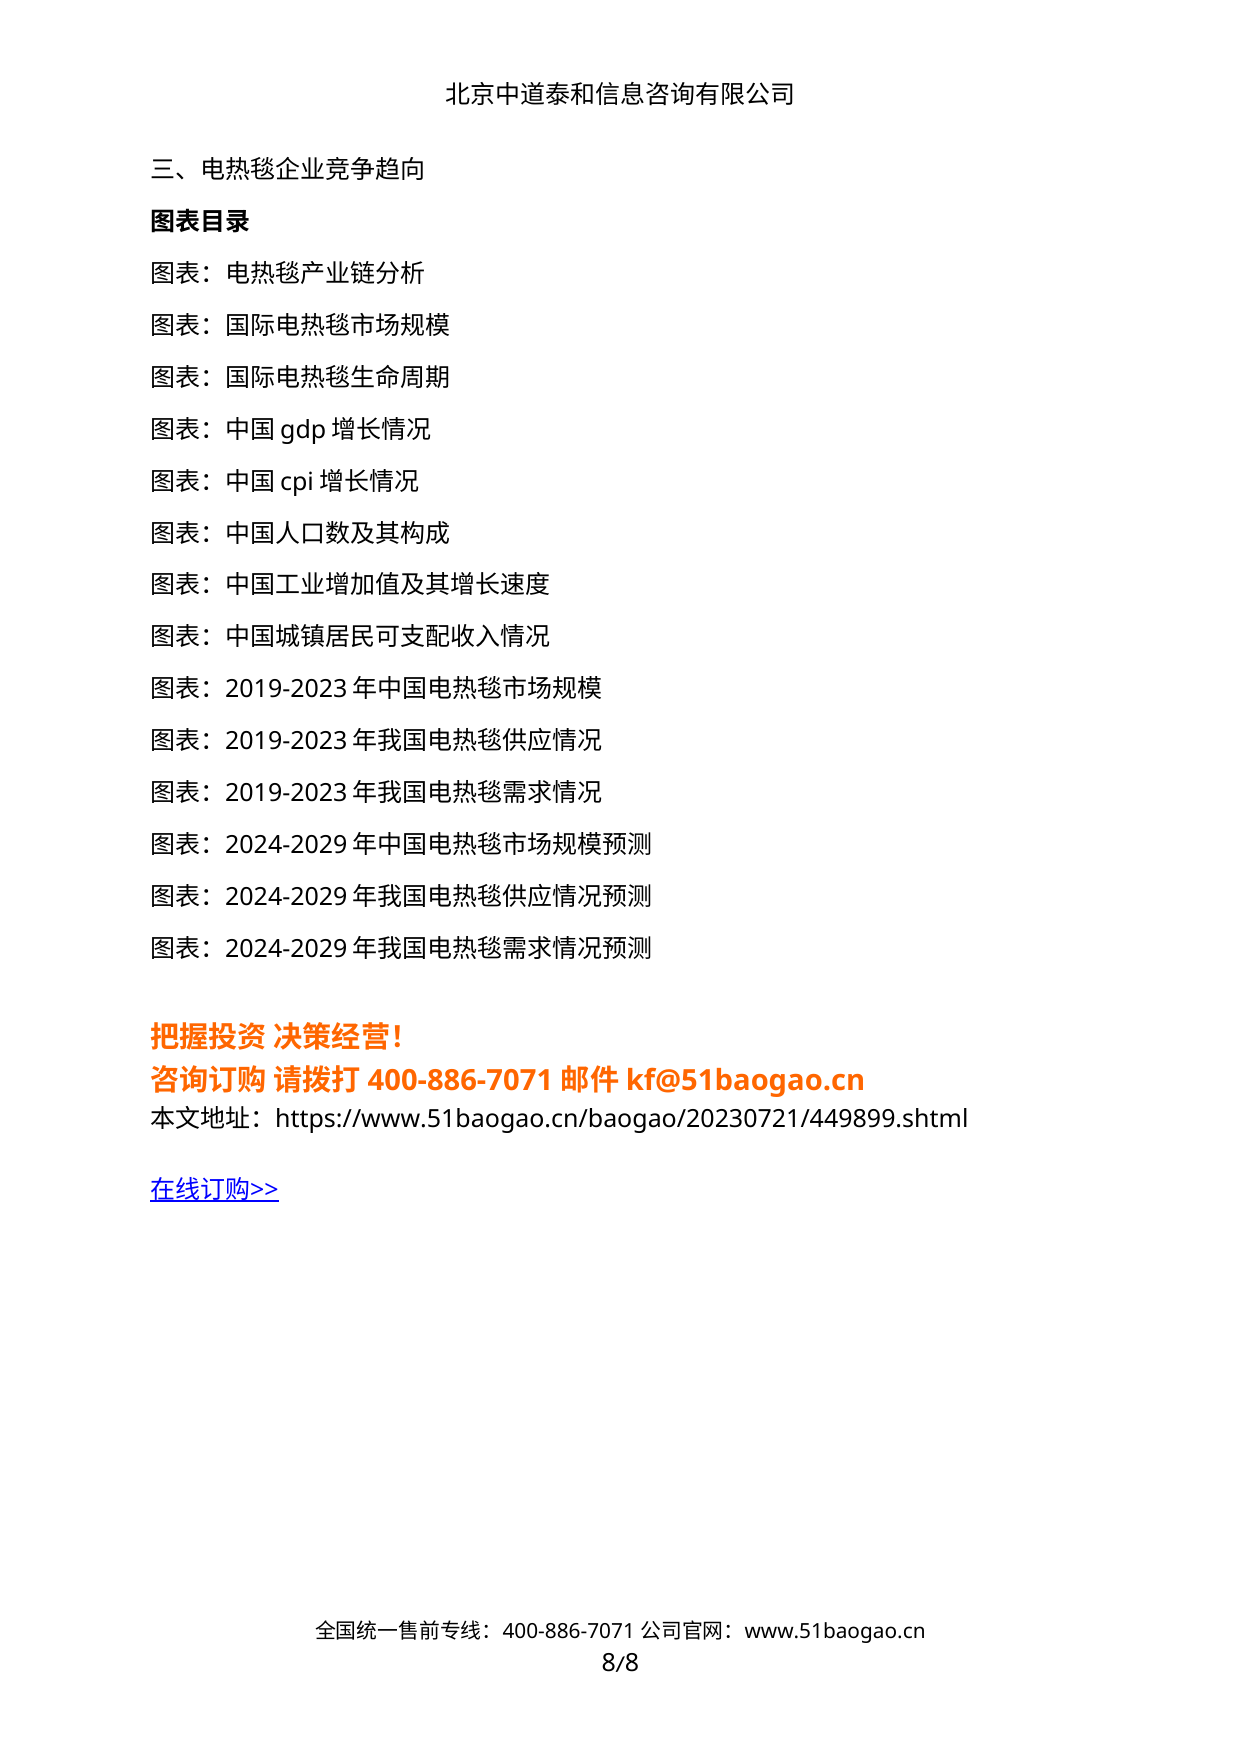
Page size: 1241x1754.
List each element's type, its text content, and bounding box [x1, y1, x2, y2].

text 把握投资 决策经营！咨询订购 请拨打 400-886-7071 邮件 kf@51baogao.cn本文地址：https://www.51baogao.cn/baogao/20230721/449899.shtml [150, 980, 1090, 1135]
text 图表目录 [150, 202, 1090, 238]
text 图表：2024-2029年中国电热毯市场规模预测 [150, 824, 1090, 861]
text 图表：电热毯产业链分析 [150, 254, 1090, 290]
text 图表：2024-2029年我国电热毯需求情况预测 [150, 928, 1090, 964]
text 图表：国际电热毯市场规模 [150, 306, 1090, 342]
text 三、电热毯企业竞争趋向 [150, 150, 1090, 186]
text 图表：中国工业增加值及其增长速度 [150, 565, 1090, 601]
text 图表：中国cpi增长情况 [150, 461, 1090, 497]
text 图表：中国人口数及其构成 [150, 513, 1090, 549]
text 图表：中国城镇居民可支配收入情况 [150, 617, 1090, 653]
text 图表：2019-2023年中国电热毯市场规模 [150, 669, 1090, 705]
text 图表：2024-2029年我国电热毯供应情况预测 [150, 876, 1090, 912]
text 图表：中国gdp增长情况 [150, 409, 1090, 446]
text 图表：2019-2023年我国电热毯需求情况 [150, 772, 1090, 809]
text 图表：2019-2023年我国电热毯供应情况 [150, 721, 1090, 757]
text 图表：国际电热毯生命周期 [150, 357, 1090, 394]
text 在线订购>> [150, 1135, 1090, 1205]
